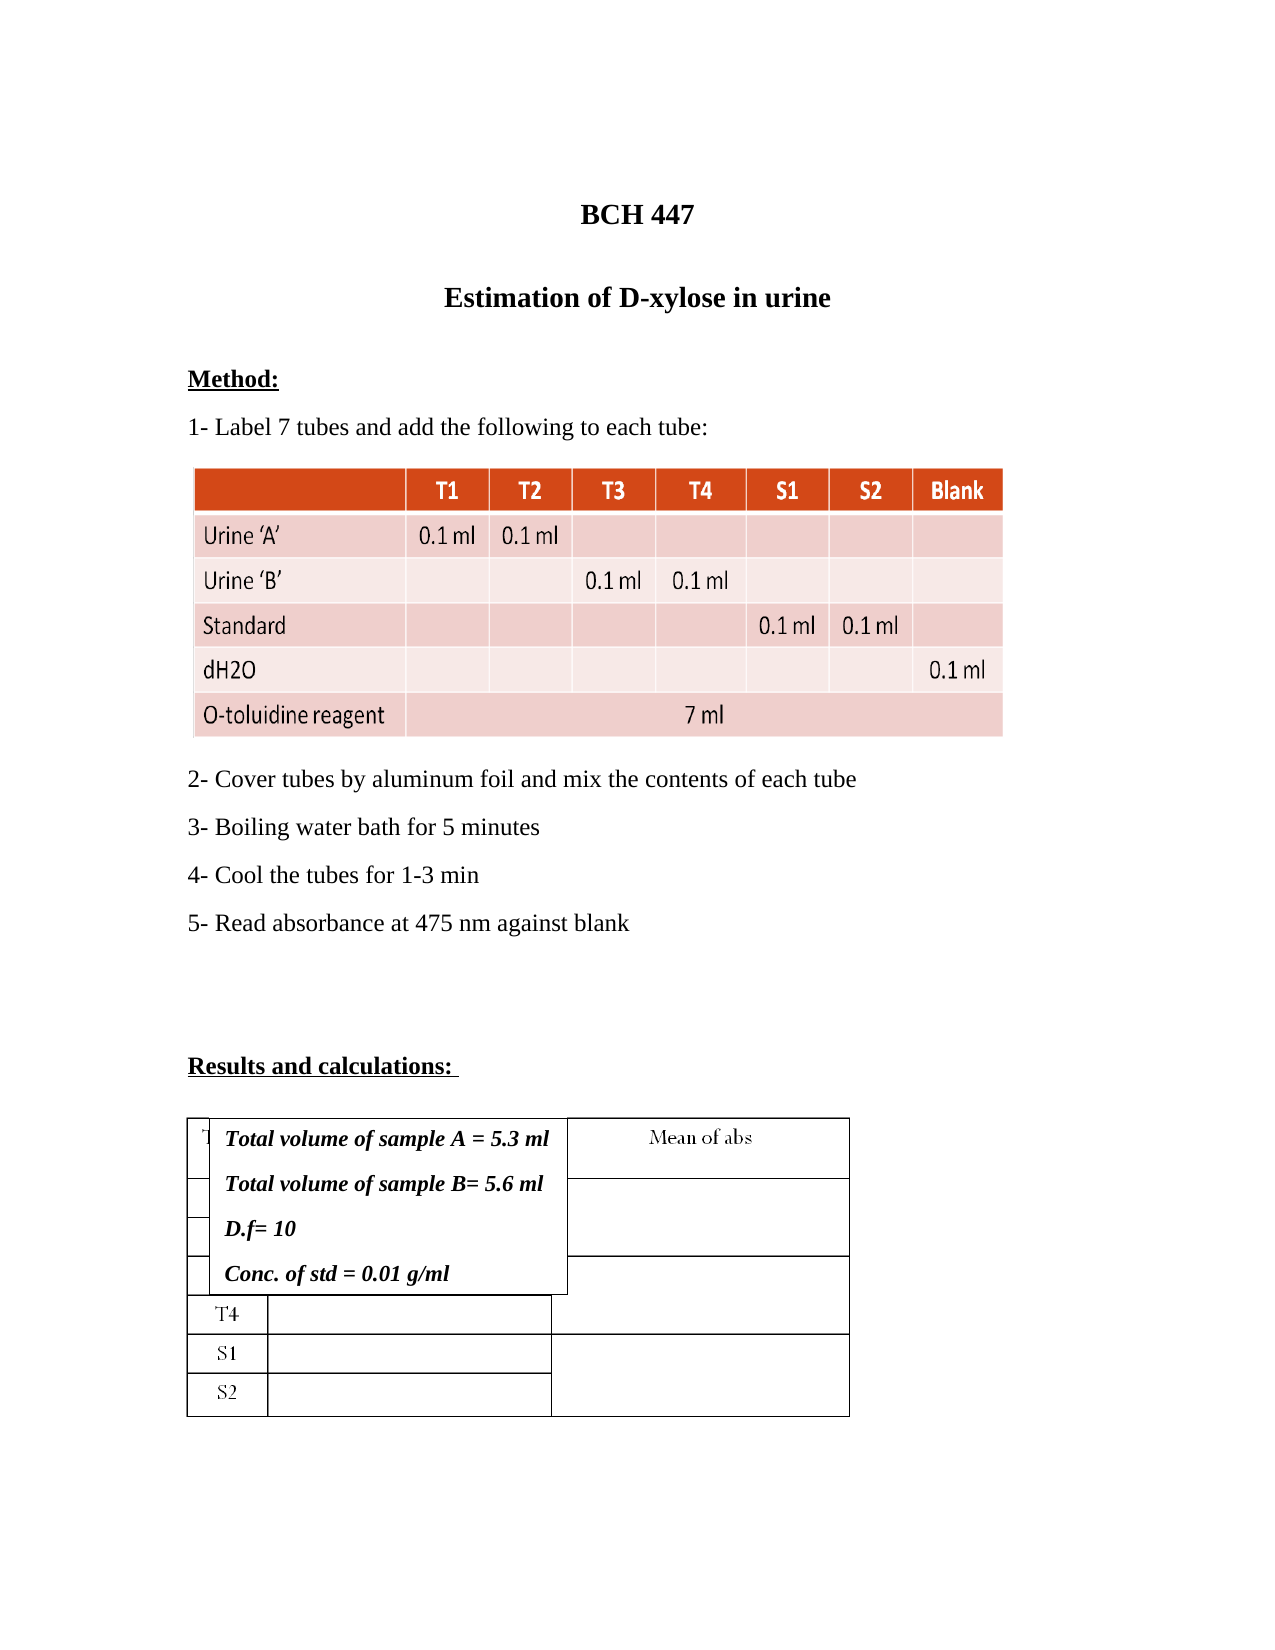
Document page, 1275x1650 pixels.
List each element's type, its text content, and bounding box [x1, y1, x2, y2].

text 1- Label 7 tubes and add the following to each tube: [187, 412, 1087, 441]
text 4- Cool the tubes for 1-3 min [187, 860, 1087, 889]
text 3- Boiling water bath for 5 minutes [187, 812, 1087, 841]
text BCH 447 [187, 197, 1087, 230]
text 2- Cover tubes by aluminum foil and mix the contents of each tube [187, 764, 1087, 793]
picture [182, 1113, 857, 1418]
picture [187, 459, 1010, 746]
text Method: [187, 364, 1087, 393]
text Results and calculations: [187, 1051, 1087, 1079]
text 5- Read absorbance at 475 nm against blank [187, 908, 1087, 936]
text Estimation of D-xylose in urine [187, 281, 1087, 314]
